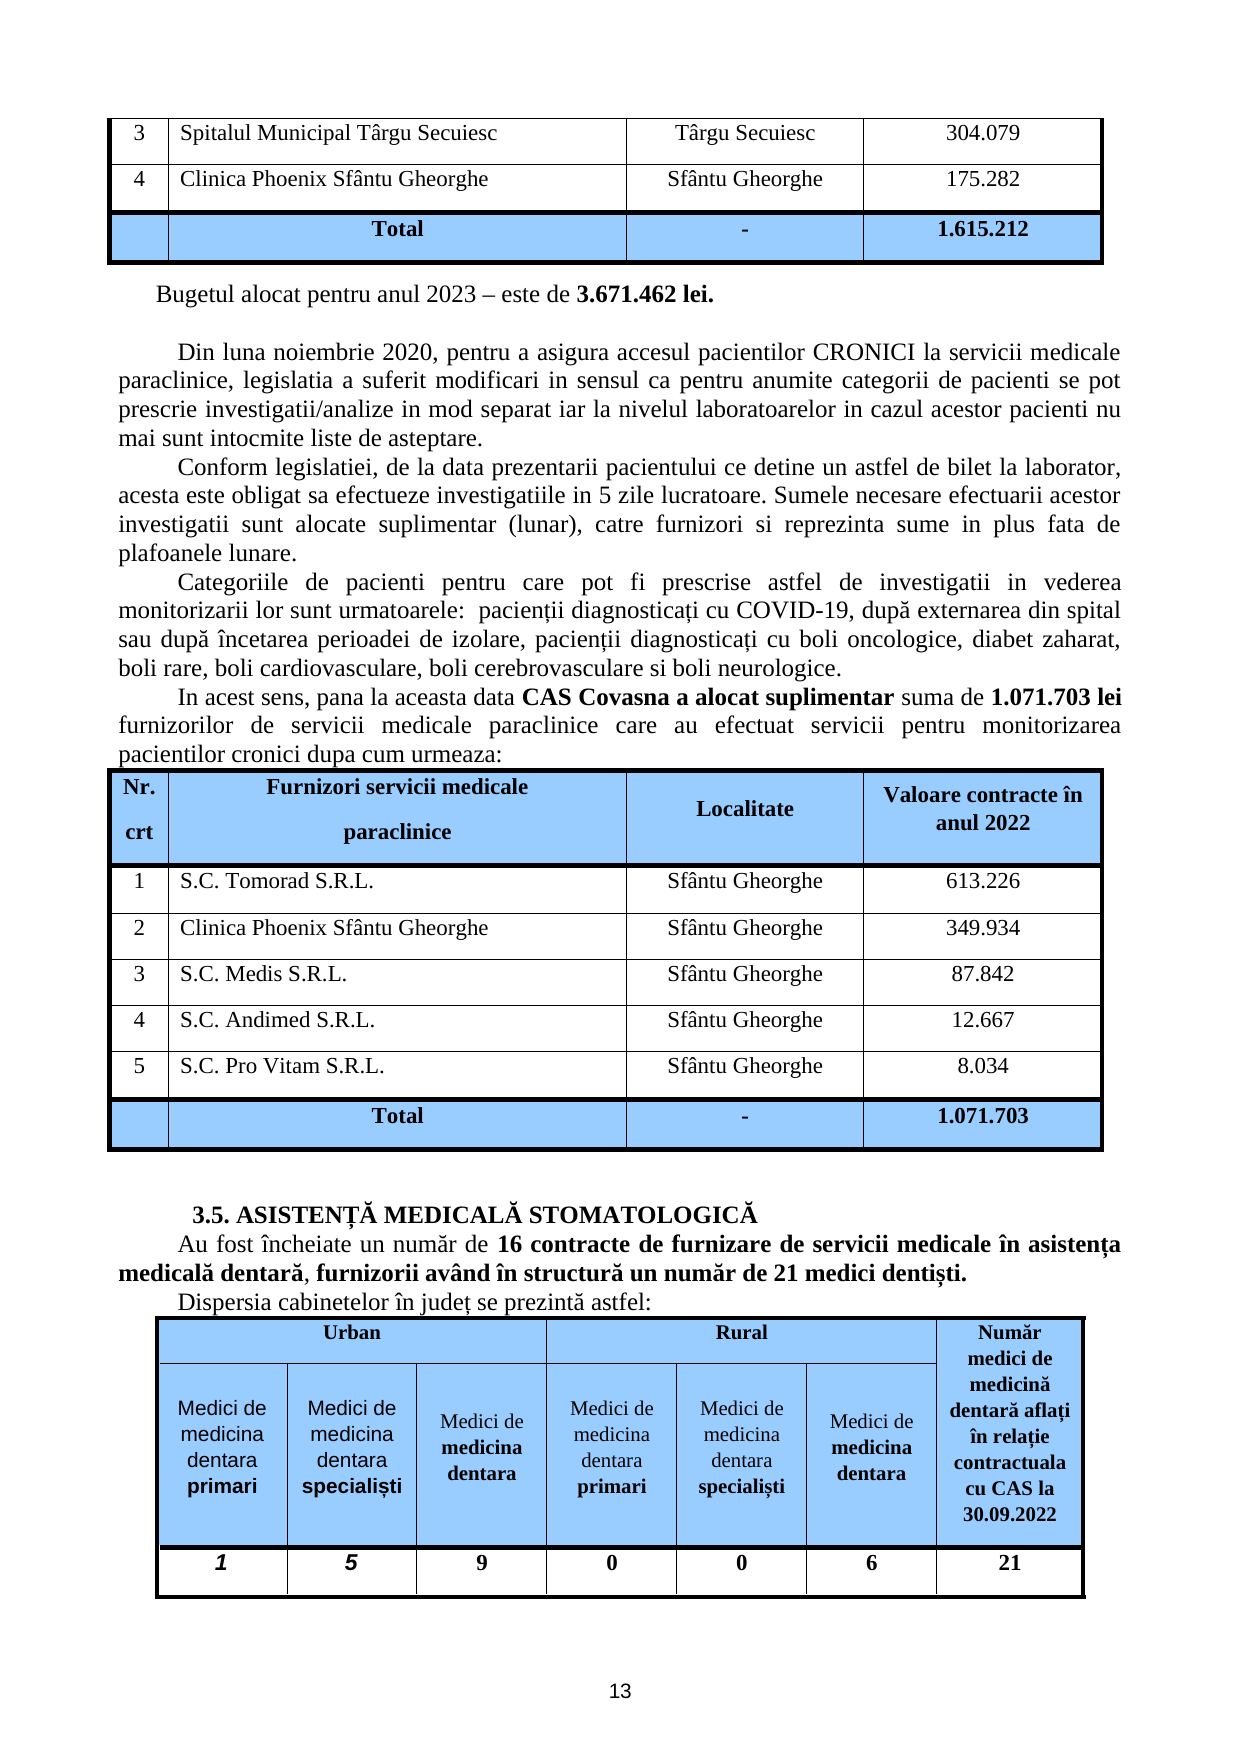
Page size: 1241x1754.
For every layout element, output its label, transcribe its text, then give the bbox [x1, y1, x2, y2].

text Categoriile de pacienti pentru care pot fi prescrise astfel de investigatii in vederea monitorizarii lor sunt urmatoarele: pacienții diagnosticați cu COVID-19, după externarea din spital sau după încetarea perioadei de izolare, pacienții diagnosticați cu boli oncologice, diabet zaharat, boli rare, boli cardiovasculare, boli cerebrovasculare si boli neurologice. [118, 567, 1122, 682]
table_cell - [627, 1102, 863, 1147]
table_header Rural [547, 1320, 936, 1363]
table_cell - [627, 215, 863, 260]
list 3.5. Asistență medicală stomatologică [192, 1201, 1122, 1229]
table_cell Total [169, 1102, 626, 1147]
table_cell Medici de medicina dentara [807, 1364, 936, 1545]
table_cell 0 [677, 1550, 806, 1594]
table_cell 613.226 [864, 868, 1100, 913]
table_cell 1 [112, 868, 168, 913]
table_cell 87.842 [864, 960, 1100, 1005]
table_cell 8.034 [864, 1052, 1100, 1097]
table_cell 4 [112, 1006, 168, 1051]
table_cell 12.667 [864, 1006, 1100, 1051]
table_cell 5 [112, 1052, 168, 1097]
table_cell S.C. Tomorad S.R.L. [169, 868, 626, 913]
table_cell 175.282 [864, 165, 1100, 210]
table_cell [112, 215, 168, 260]
table_cell 3 [112, 960, 168, 1005]
table_cell Medici de medicina dentara [417, 1364, 546, 1545]
text Dispersia cabinetelor în județ se prezintă astfel: [118, 1287, 1122, 1316]
table_cell Medici de medicina dentara primari [159, 1364, 287, 1545]
table_cell 1 [159, 1546, 287, 1594]
table_cell 2 [112, 914, 168, 959]
table_cell 6 [807, 1550, 936, 1594]
table_cell 4 [112, 165, 168, 210]
table_cell 21 [937, 1550, 1081, 1594]
table_cell Sfântu Gheorghe [627, 914, 863, 959]
table_cell Sfântu Gheorghe [627, 960, 863, 1005]
text In acest sens, pana la aceasta data CAS Covasna a alocat suplimentar suma de 1.071.703 lei furnizorilor de servicii medicale paraclinice care au efectuat servicii pentru monitorizarea pacientilor cronici dupa cum urmeaza: [118, 682, 1122, 768]
text Conform legislatiei, de la data prezentarii pacientului ce detine un astfel de bilet la laborator, acesta este obligat sa efectueze investigatiile in 5 zile lucratoare. Sumele necesare efectuarii acestor investigatii sunt alocate suplimentar (lunar), catre furnizori si reprezinta sume in plus fata de plafoanele lunare. [118, 452, 1122, 567]
table_cell Târgu Secuiesc [627, 119, 863, 164]
table_cell Sfântu Gheorghe [627, 868, 863, 913]
table_cell [112, 1102, 168, 1147]
table_cell S.C. Andimed S.R.L. [169, 1006, 626, 1051]
table_cell Medici de medicina dentara specialiști [677, 1364, 806, 1545]
table_cell Sfântu Gheorghe [627, 1052, 863, 1097]
table_cell S.C. Pro Vitam S.R.L. [169, 1052, 626, 1097]
table_header Localitate [627, 773, 863, 863]
table_cell Clinica Phoenix Sfântu Gheorghe [169, 914, 626, 959]
table_cell Medici de medicina dentara specialiști [288, 1364, 416, 1545]
table_cell 3 [112, 119, 168, 164]
table_cell 5 [288, 1550, 416, 1594]
table_cell Spitalul Municipal Târgu Secuiesc [169, 119, 626, 164]
table_cell 304.079 [864, 119, 1100, 164]
table_header Valoare contracte în anul 2022 [864, 773, 1100, 863]
table_header Nr. crt [112, 773, 168, 863]
text Bugetul alocat pentru anul 2023 – este de 3.671.462 lei. [118, 279, 1122, 308]
table_cell 349.934 [864, 914, 1100, 959]
table_header Urban [159, 1320, 546, 1363]
table_cell Clinica Phoenix Sfântu Gheorghe [169, 165, 626, 210]
table_cell 9 [417, 1550, 546, 1594]
table_header Număr medici de medicină dentară aflați în relație contractuala cu CAS la 30.09.2022 [937, 1320, 1081, 1545]
table_cell Medici de medicina dentara primari [547, 1364, 676, 1545]
table_cell 0 [547, 1550, 676, 1594]
table_header Furnizori servicii medicale paraclinice [169, 773, 626, 863]
table_cell Total [169, 215, 626, 260]
table_cell Sfântu Gheorghe [627, 165, 863, 210]
text Din luna noiembrie 2020, pentru a asigura accesul pacientilor CRONICI la servicii medicale paraclinice, legislatia a suferit modificari in sensul ca pentru anumite categorii de pacienti se pot prescrie investigatii/analize in mod separat iar la nivelul laboratoarelor in cazul acestor pacienti nu mai sunt intocmite liste de asteptare. [118, 337, 1122, 452]
table_cell 1.071.703 [864, 1102, 1100, 1147]
table_cell Sfântu Gheorghe [627, 1006, 863, 1051]
text Au fost încheiate un număr de 16 contracte de furnizare de servicii medicale în asistența medicală dentară, furnizorii având în structură un număr de 21 medici dentiști. [118, 1229, 1122, 1287]
table_cell 1.615.212 [864, 215, 1100, 260]
table_cell S.C. Medis S.R.L. [169, 960, 626, 1005]
